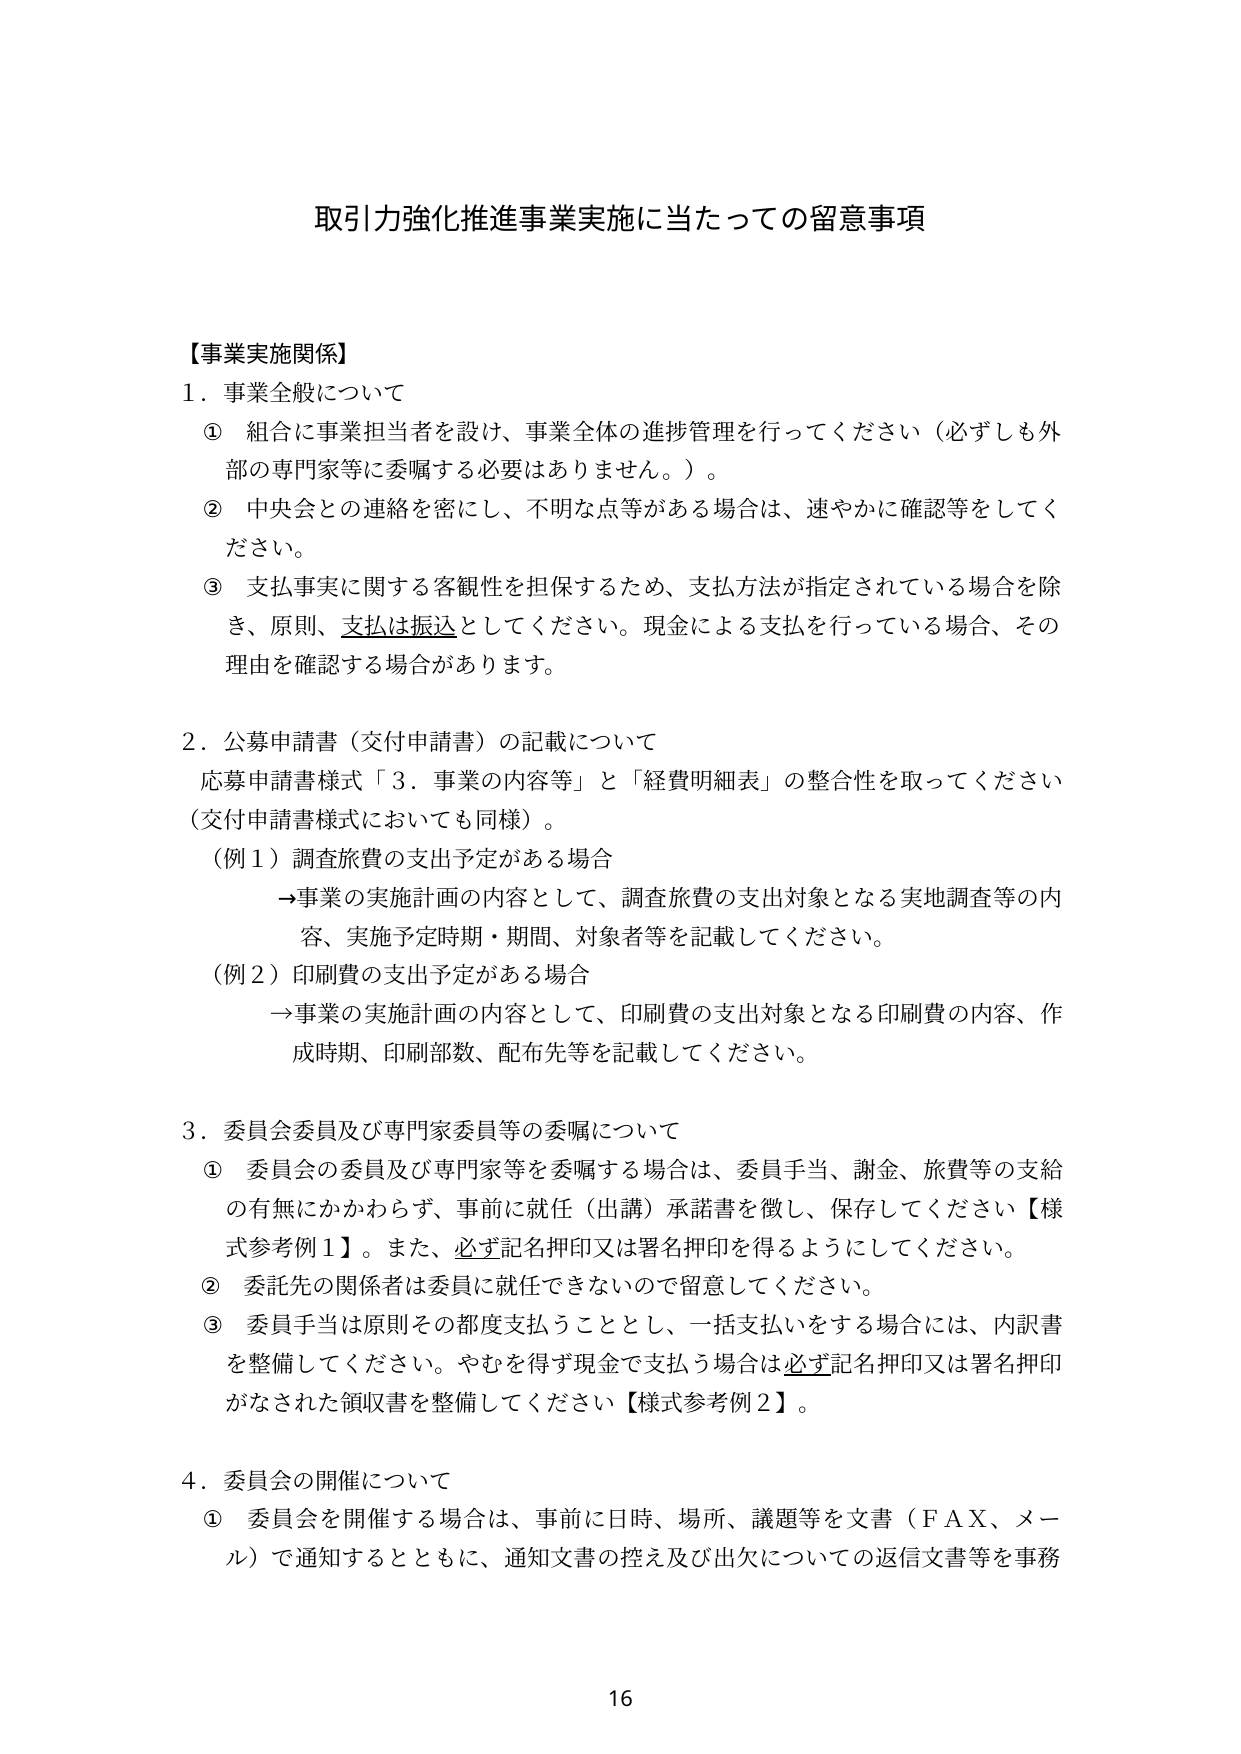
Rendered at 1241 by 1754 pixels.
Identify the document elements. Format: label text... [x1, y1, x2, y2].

text ① 組合に事業担当者を設け、事業全体の進捗管理を行ってください（必ずしも外部の専門家等に委嘱する必要はありません。）。 [202, 411, 1063, 488]
text （例２）印刷費の支出予定がある場合 [177, 955, 1063, 993]
text ① 委員会の委員及び専門家等を委嘱する場合は、委員手当、謝金、旅費等の支給の有無にかかわらず、事前に就任（出講）承諾書を徴し、保存してください【様式参考例１】。また、必ず記名押印又は署名押印を得るようにしてください。 [202, 1149, 1063, 1266]
text 取引力強化推進事業実施に当たっての留意事項 [177, 178, 1063, 255]
text ② 中央会との連絡を密にし、不明な点等がある場合は、速やかに確認等をしてください。 [202, 488, 1063, 566]
text ４．委員会の開催について [177, 1460, 1063, 1499]
text （例１）調査旅費の支出予定がある場合 [177, 838, 1063, 877]
text 応募申請書様式「３．事業の内容等」と「経費明細表」の整合性を取ってください（交付申請書様式においても同様）。 [177, 760, 1063, 838]
text ② 委託先の関係者は委員に就任できないので留意してください。 [177, 1266, 1063, 1304]
text 【事業実施関係】 [177, 333, 1063, 372]
text ③ 支払事実に関する客観性を担保するため、支払方法が指定されている場合を除き、原則、支払は振込としてください。現金による支払を行っている場合、その理由を確認する場合があります。 [202, 566, 1063, 683]
text →事業の実施計画の内容として、印刷費の支出対象となる印刷費の内容、作成時期、印刷部数、配布先等を記載してください。 [177, 993, 1063, 1071]
text ２．公募申請書（交付申請書）の記載について [177, 722, 1063, 760]
text →事業の実施計画の内容として、調査旅費の支出対象となる実地調査等の内容、実施予定時期・期間、対象者等を記載してください。 [277, 877, 1063, 955]
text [202, 1499, 1063, 1576]
text ３．委員会委員及び専門家委員等の委嘱について [177, 1110, 1063, 1149]
text １．事業全般について [177, 372, 1063, 411]
text ③ 委員手当は原則その都度支払うこととし、一括支払いをする場合には、内訳書を整備してください。やむを得ず現金で支払う場合は必ず記名押印又は署名押印がなされた領収書を整備してください【様式参考例２】。 [202, 1304, 1063, 1421]
